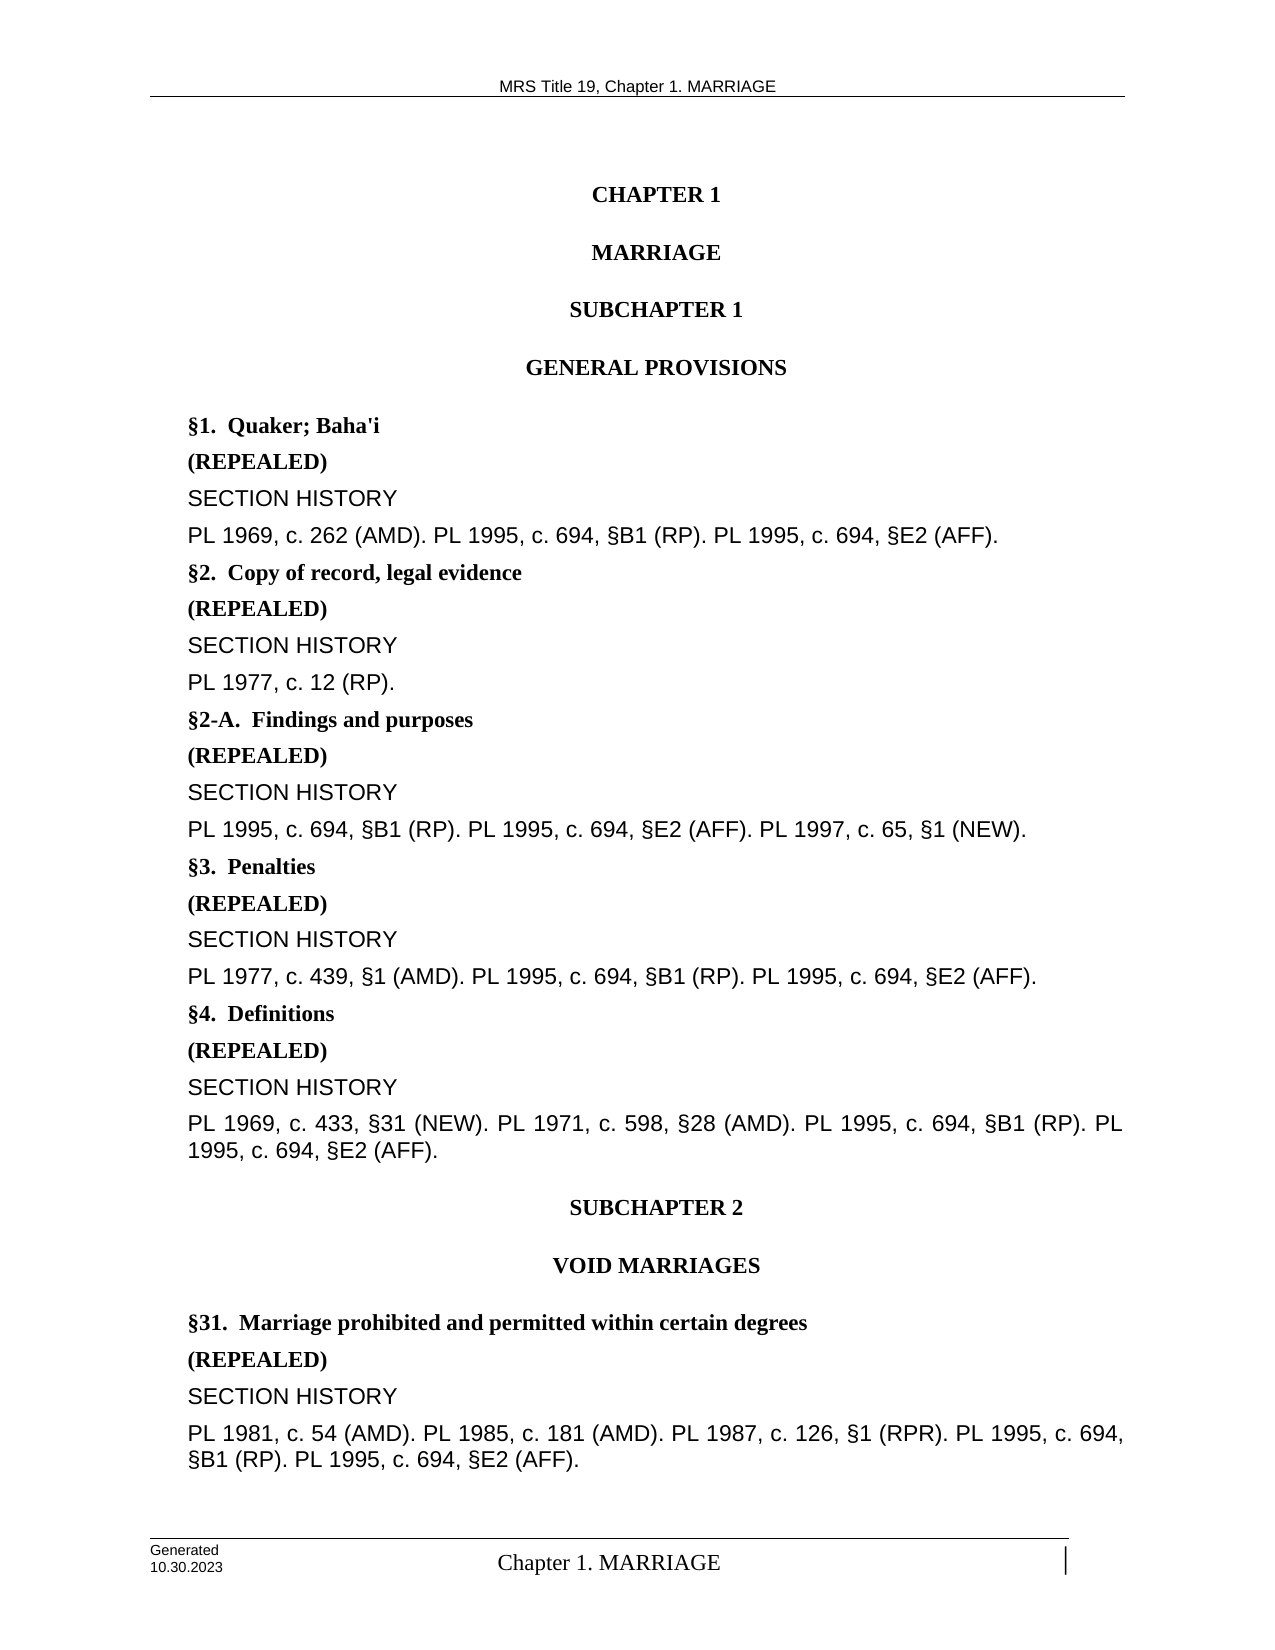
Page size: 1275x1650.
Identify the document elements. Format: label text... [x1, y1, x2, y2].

text SUBCHAPTER 1 [187, 296, 1125, 323]
text §31. Marriage prohibited and permitted within certain degrees [187, 1309, 1125, 1336]
text (REPEALED) [187, 743, 1125, 769]
text SECTION HISTORY [187, 926, 1125, 953]
text §2-A. Findings and purposes [187, 706, 1125, 732]
text VOID MARRIAGES [187, 1252, 1125, 1278]
text SECTION HISTORY [187, 1383, 1125, 1409]
text PL 1969, c. 433, §31 (NEW). PL 1971, c. 598, §28 (AMD). PL 1995, c. 694, §B1 (RP). PL 1995, c. 694, §E2 (AFF). [187, 1110, 1125, 1163]
text MARRIAGE [187, 239, 1125, 265]
text SUBCHAPTER 2 [187, 1194, 1125, 1221]
text (REPEALED) [187, 1346, 1125, 1373]
text (REPEALED) [187, 596, 1125, 622]
text PL 1969, c. 262 (AMD). PL 1995, c. 694, §B1 (RP). PL 1995, c. 694, §E2 (AFF). [187, 522, 1125, 548]
text (REPEALED) [187, 1037, 1125, 1063]
text SECTION HISTORY [187, 485, 1125, 512]
text PL 1995, c. 694, §B1 (RP). PL 1995, c. 694, §E2 (AFF). PL 1997, c. 65, §1 (NEW). [187, 816, 1125, 842]
text §3. Penalties [187, 853, 1125, 879]
text SECTION HISTORY [187, 779, 1125, 806]
text SECTION HISTORY [187, 632, 1125, 659]
text §4. Definitions [187, 1000, 1125, 1026]
text GENERAL PROVISIONS [187, 354, 1125, 380]
text CHAPTER 1 [187, 181, 1125, 208]
text PL 1977, c. 12 (RP). [187, 669, 1125, 695]
text §2. Copy of record, legal evidence [187, 559, 1125, 585]
text PL 1981, c. 54 (AMD). PL 1985, c. 181 (AMD). PL 1987, c. 126, §1 (RPR). PL 1995, c. 694, §B1 (RP). PL 1995, c. 694, §E2 (AFF). [187, 1420, 1125, 1472]
text PL 1977, c. 439, §1 (AMD). PL 1995, c. 694, §B1 (RP). PL 1995, c. 694, §E2 (AFF). [187, 963, 1125, 989]
text (REPEALED) [187, 890, 1125, 916]
text §1. Quaker; Baha'i [187, 412, 1125, 438]
text SECTION HISTORY [187, 1073, 1125, 1100]
text (REPEALED) [187, 448, 1125, 475]
